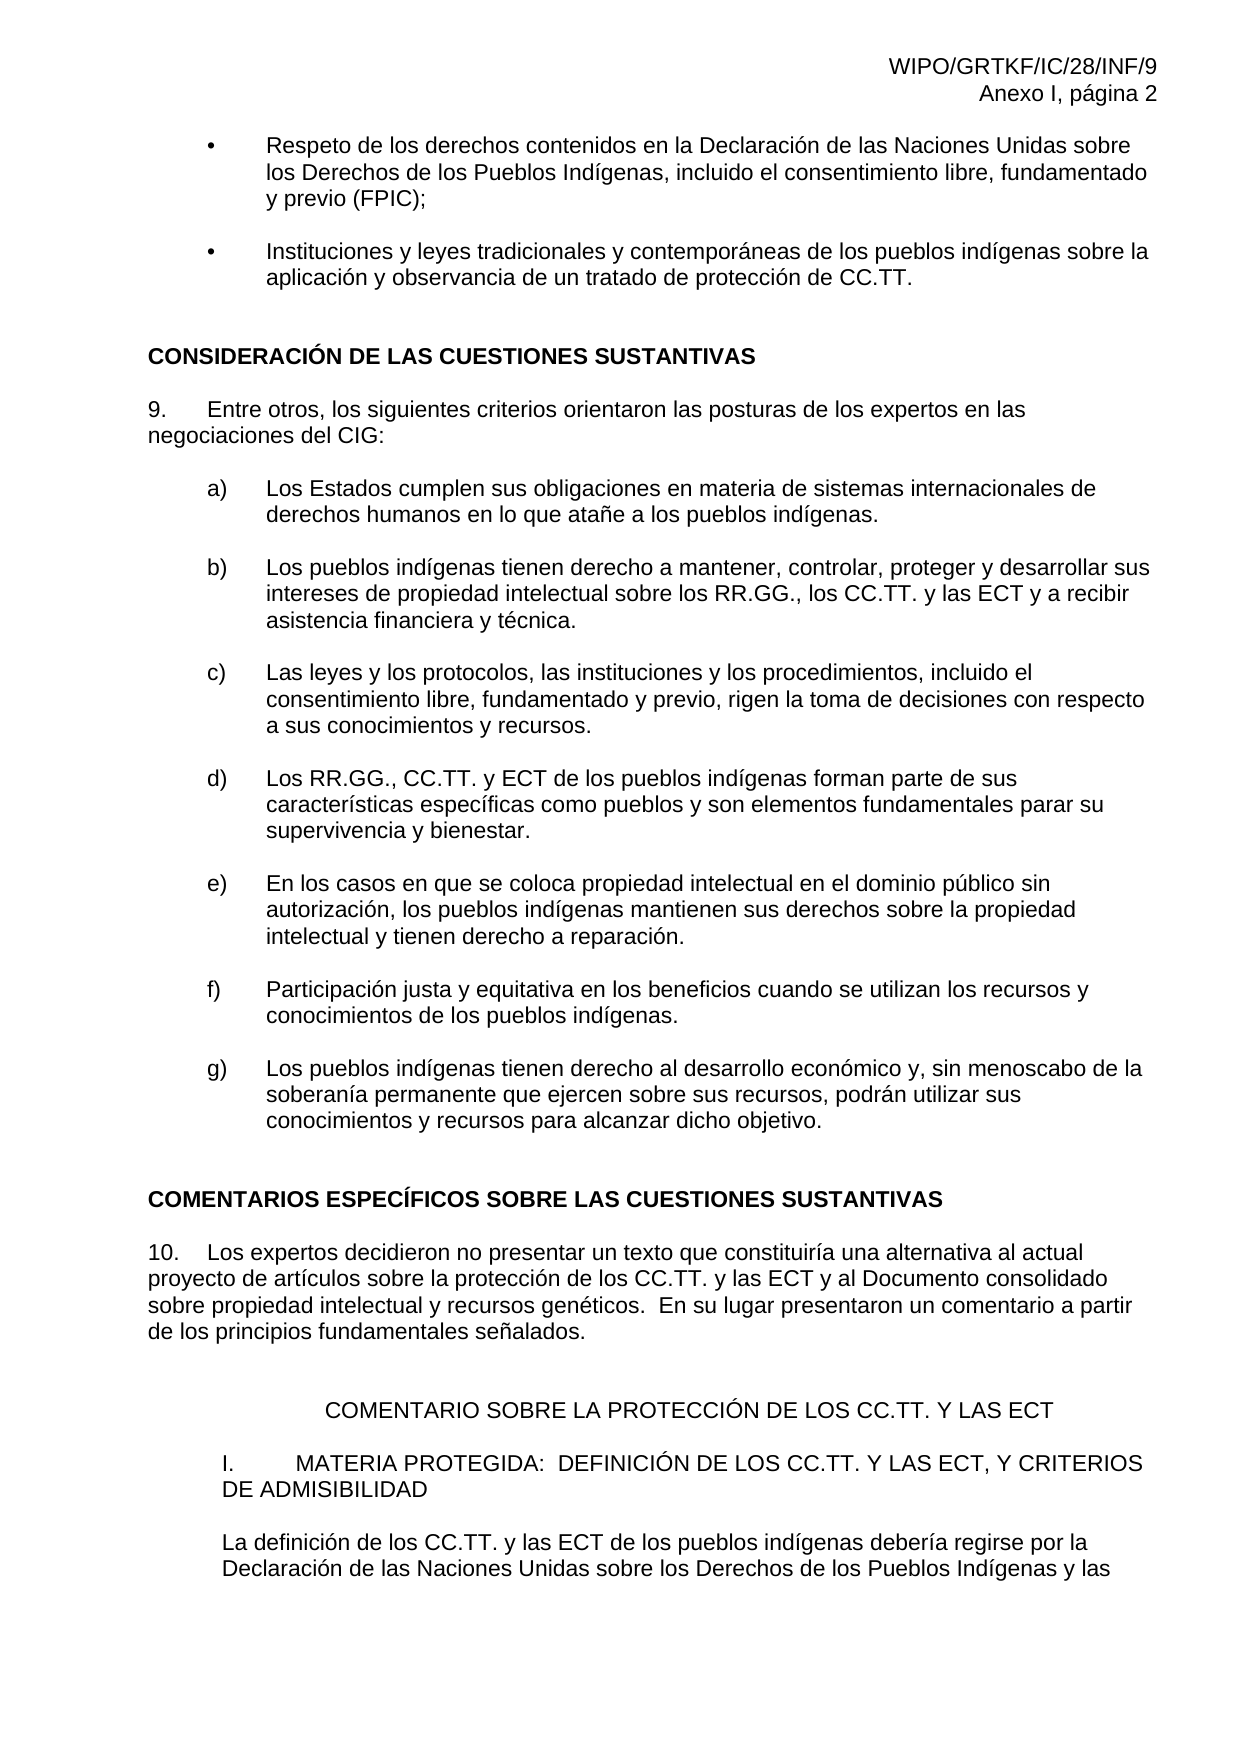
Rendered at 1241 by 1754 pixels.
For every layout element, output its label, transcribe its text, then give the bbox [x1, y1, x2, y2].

text b) Los pueblos indígenas tienen derecho a mantener, controlar, proteger y desarrollar sus intereses de propiedad intelectual sobre los RR.GG., los CC.TT. y las ECT y a recibir asistencia financiera y técnica. [207, 554, 1157, 633]
text g) Los pueblos indígenas tienen derecho al desarrollo económico y, sin menoscabo de la soberanía permanente que ejercen sobre sus recursos, podrán utilizar sus conocimientos y recursos para alcanzar dicho objetivo. [207, 1054, 1157, 1134]
text d) Los RR.GG., CC.TT. y ECT de los pueblos indígenas forman parte de sus características específicas como pueblos y son elementos fundamentales parar su supervivencia y bienestar. [207, 765, 1157, 844]
text 10. Los expertos decidieron no presentar un texto que constituiría una alternativa al actual proyecto de artículos sobre la protección de los CC.TT. y las ECT y al Documento consolidado sobre propiedad intelectual y recursos genéticos. En su lugar presentaron un comentario a partir de los principios fundamentales señalados. [148, 1239, 1157, 1344]
text COMENTARIO SOBRE LA PROTECCIÓN DE LOS CC.TT. Y LAS ECT [222, 1397, 1157, 1423]
text • Instituciones y leyes tradicionales y contemporáneas de los pueblos indígenas sobre la aplicación y observancia de un tratado de protección de CC.TT. [207, 238, 1157, 290]
text c) Las leyes y los protocolos, las instituciones y los procedimientos, incluido el consentimiento libre, fundamentado y previo, rigen la toma de decisiones con respecto a sus conocimientos y recursos. [207, 659, 1157, 738]
text I. MATERIA PROTEGIDA: DEFINICIÓN DE LOS CC.TT. Y LAS ECT, Y CRITERIOS DE ADMISIBILIDAD [222, 1450, 1157, 1503]
text a) Los Estados cumplen sus obligaciones en materia de sistemas internacionales de derechos humanos en lo que atañe a los pueblos indígenas. [207, 475, 1157, 527]
text f) Participación justa y equitativa en los beneficios cuando se utilizan los recursos y conocimientos de los pueblos indígenas. [207, 976, 1157, 1028]
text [222, 1529, 1157, 1582]
text CONSIDERACIÓN DE LAS CUESTIONES SUSTANTIVAS [148, 343, 1157, 369]
text e) En los casos en que se coloca propiedad intelectual en el dominio público sin autorización, los pueblos indígenas mantienen sus derechos sobre la propiedad intelectual y tienen derecho a reparación. [207, 870, 1157, 949]
text • Respeto de los derechos contenidos en la Declaración de las Naciones Unidas sobre los Derechos de los Pueblos Indígenas, incluido el consentimiento libre, fundamentado y previo (FPIC); [207, 132, 1157, 211]
text COMENTARIOS ESPECÍFICOS SOBRE LAS CUESTIONES SUSTANTIVAS [148, 1186, 1157, 1213]
text 9. Entre otros, los siguientes criterios orientaron las posturas de los expertos en las negociaciones del CIG: [148, 396, 1157, 448]
